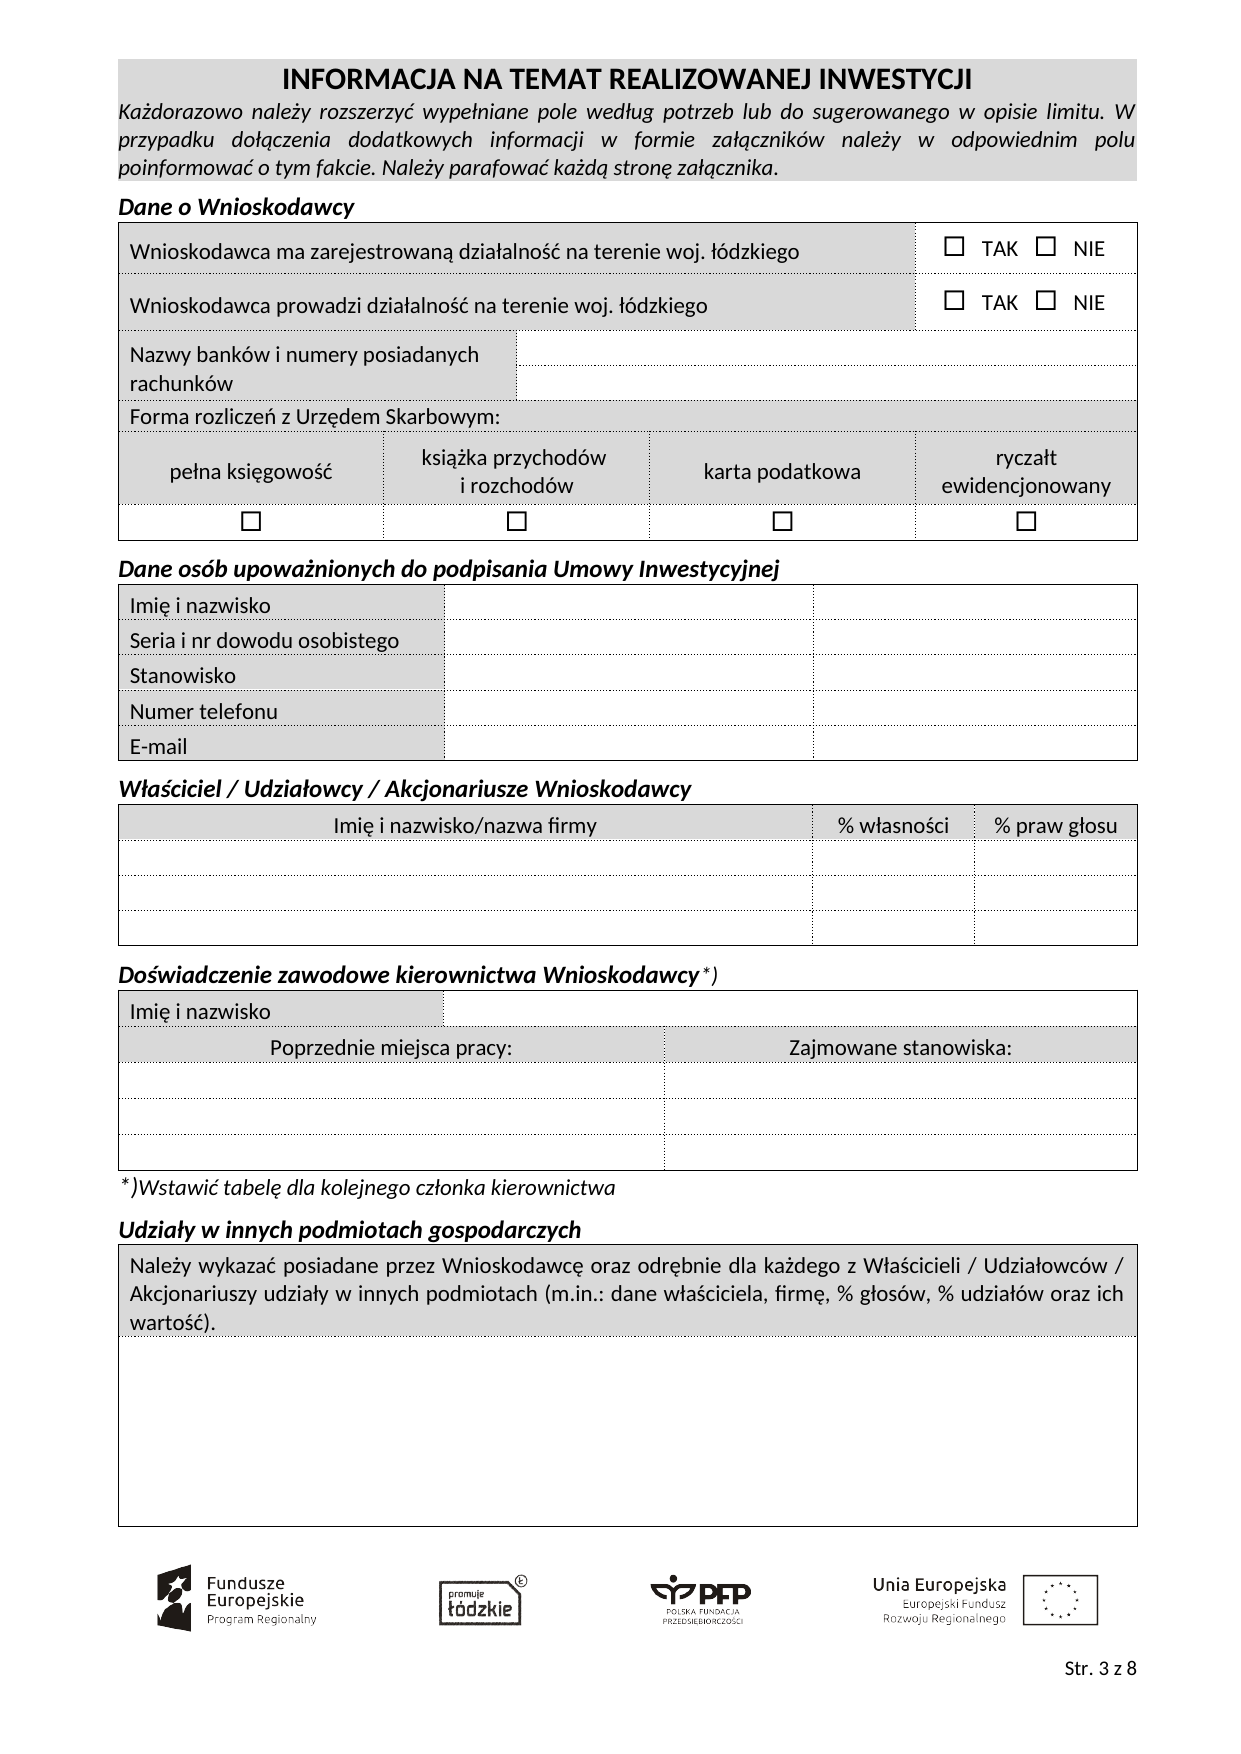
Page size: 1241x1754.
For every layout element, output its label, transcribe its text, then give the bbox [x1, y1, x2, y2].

table_cell [119, 1062, 664, 1098]
picture [118, 1541, 1137, 1655]
table_cell Poprzednie miejsca pracy: [119, 1026, 664, 1062]
text Właściciel / Udziałowcy / Akcjonariusze Wnioskodawcy [118, 774, 1137, 804]
table_header Należy wykazać posiadane przez Wnioskodawcę oraz odrębnie dla każdego z Właścicieli / Udziałowców / Akcjonariuszy udziały w innych podmiotach (m.in.: dane właściciela, firmę, % głosów, % udziałów oraz ich wartość). [119, 1245, 1137, 1336]
table_cell [119, 875, 812, 910]
table_cell [445, 619, 813, 654]
subtitle Każdorazowo należy rozszerzyć wypełniane pole według potrzeb lub do sugerowanego w opisie limitu. W przypadku dołączenia dodatkowych informacji w formie załączników należy w odpowiednim polu poinformować o tym fakcie. Należy parafować każdą stronę załącznika. [118, 97, 1137, 181]
table_cell [812, 875, 974, 910]
table_cell [975, 910, 1137, 945]
table_header % własności [812, 805, 974, 839]
table_header Imię i nazwisko [119, 585, 445, 619]
table_cell Stanowisko [119, 654, 445, 689]
table_header [443, 991, 1137, 1026]
table_cell Numer telefonu [119, 690, 445, 725]
table_cell [665, 1062, 1137, 1098]
table_cell [813, 654, 1137, 689]
table_cell Wnioskodawca prowadzi działalność na terenie woj. łódzkiego [119, 273, 915, 330]
table_cell [445, 690, 813, 725]
text Doświadczenie zawodowe kierownictwa Wnioskodawcy*) [118, 959, 1137, 989]
text *)Wstawić tabelę dla kolejnego członka kierownictwa [118, 1171, 1137, 1201]
table_cell [119, 910, 812, 945]
table_cell [812, 910, 974, 945]
table_header [445, 585, 813, 619]
table_cell E-mail [119, 725, 445, 760]
table_header TAK NIE [915, 223, 1137, 273]
subtitle Dane o Wnioskodawcy [118, 191, 1137, 222]
table_cell TAK NIE [915, 273, 1137, 330]
table_cell karta podatkowa [649, 431, 915, 504]
table_cell [812, 840, 974, 875]
table_cell [665, 1134, 1137, 1170]
table_cell Forma rozliczeń z Urzędem Skarbowym: [119, 400, 1137, 431]
table_header Wnioskodawca ma zarejestrowaną działalność na terenie woj. łódzkiego [119, 223, 915, 273]
table_cell pełna księgowość [119, 431, 384, 504]
text Udziały w innych podmiotach gospodarczych [118, 1214, 1137, 1244]
table_header Imię i nazwisko/nazwa firmy [119, 805, 812, 839]
table_cell [517, 330, 1137, 365]
table_cell [915, 504, 1137, 539]
table_cell książka przychodów i rozchodów [384, 431, 649, 504]
table_cell [649, 504, 915, 539]
table_cell [119, 1098, 664, 1134]
table_header Imię i nazwisko [119, 991, 443, 1026]
table_cell ryczałt ewidencjonowany [915, 431, 1137, 504]
table_cell Zajmowane stanowiska: [665, 1026, 1137, 1062]
table_cell [517, 365, 1137, 400]
text INFORMACJA NA TEMAT REALIZOWANEJ INWESTYCJI [118, 59, 1137, 97]
text Dane osób upoważnionych do podpisania Umowy Inwestycyjnej [118, 553, 1137, 583]
table_cell [119, 1336, 1137, 1526]
table_cell [445, 725, 813, 760]
table_cell [975, 875, 1137, 910]
table_cell [445, 654, 813, 689]
table_cell Seria i nr dowodu osobistego [119, 619, 445, 654]
table_cell [119, 840, 812, 875]
table_cell [384, 504, 649, 539]
table_header [813, 585, 1137, 619]
table_cell [975, 840, 1137, 875]
table_header % praw głosu [975, 805, 1137, 839]
table_cell Nazwy banków i numery posiadanych rachunków [119, 330, 517, 400]
table_cell [813, 725, 1137, 760]
table_cell [665, 1098, 1137, 1134]
table_cell [813, 690, 1137, 725]
table_cell [813, 619, 1137, 654]
table_cell [119, 504, 384, 539]
table_cell [119, 1134, 664, 1170]
